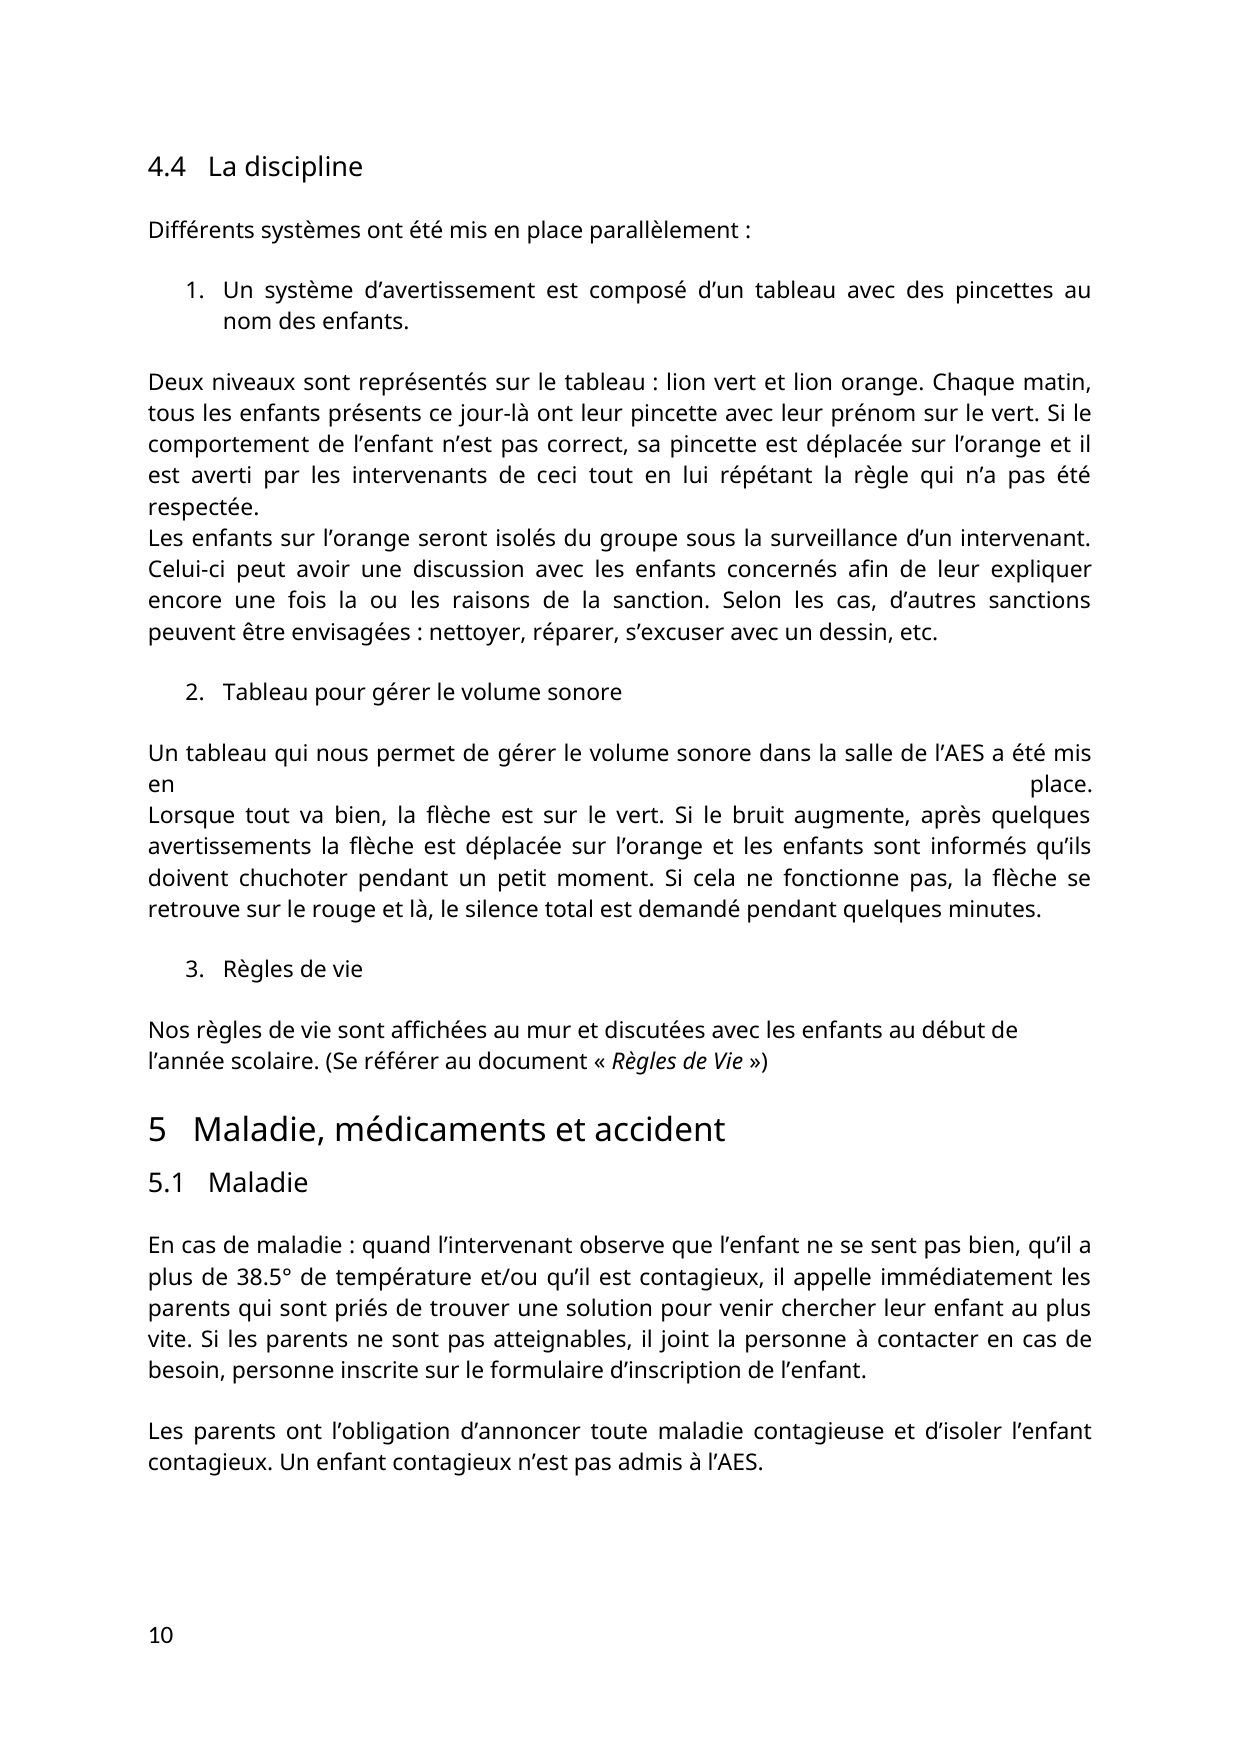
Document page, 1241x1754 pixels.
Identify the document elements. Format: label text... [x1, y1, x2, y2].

text Nos règles de vie sont affichées au mur et discutées avec les enfants au début de l’année scolaire. (Se référer au document « Règles de Vie ») [148, 1014, 1093, 1076]
subtitle Maladie [148, 1163, 1093, 1200]
text Un tableau qui nous permet de gérer le volume sonore dans la salle de l’AES a été mis en place. Lorsque tout va bien, la flèche est sur le vert. Si le bruit augmente, après quelques avertissements la flèche est déplacée sur l’orange et les enfants sont informés qu’ils doivent chuchoter pendant un petit moment. Si cela ne fonctionne pas, la flèche se retrouve sur le rouge et là, le silence total est demandé pendant quelques minutes. [148, 737, 1093, 924]
text Les parents ont l’obligation d’annoncer toute maladie contagieuse et d’isoler l’enfant contagieux. Un enfant contagieux n’est pas admis à l’AES. [148, 1415, 1093, 1477]
text Deux niveaux sont représentés sur le tableau : lion vert et lion orange. Chaque matin, tous les enfants présents ce jour-là ont leur pincette avec leur prénom sur le vert. Si le comportement de l’enfant n’est pas correct, sa pincette est déplacée sur l’orange et il est averti par les intervenants de ceci tout en lui répétant la règle qui n’a pas été respectée. Les enfants sur l’orange seront isolés du groupe sous la surveillance d’un intervenant. Celui-ci peut avoir une discussion avec les enfants concernés afin de leur expliquer encore une fois la ou les raisons de la sanction. Selon les cas, d’autres sanctions peuvent être envisagées : nettoyer, réparer, s’excuser avec un dessin, etc. [148, 366, 1093, 647]
subtitle Maladie, médicaments et accident [148, 1105, 1093, 1151]
list Tableau pour gérer le volume sonore [185, 676, 1093, 707]
text Différents systèmes ont été mis en place parallèlement : [148, 214, 1093, 245]
subtitle La discipline [148, 148, 1093, 184]
text En cas de maladie : quand l’intervenant observe que l’enfant ne se sent pas bien, qu’il a plus de 38.5° de température et/ou qu’il est contagieux, il appelle immédiatement les parents qui sont priés de trouver une solution pour venir chercher leur enfant au plus vite. Si les parents ne sont pas atteignables, il joint la personne à contacter en cas de besoin, personne inscrite sur le formulaire d’inscription de l’enfant. [148, 1229, 1093, 1386]
list Un système d’avertissement est composé d’un tableau avec des pincettes au nom des enfants. [185, 274, 1093, 337]
list Règles de vie [185, 953, 1093, 984]
